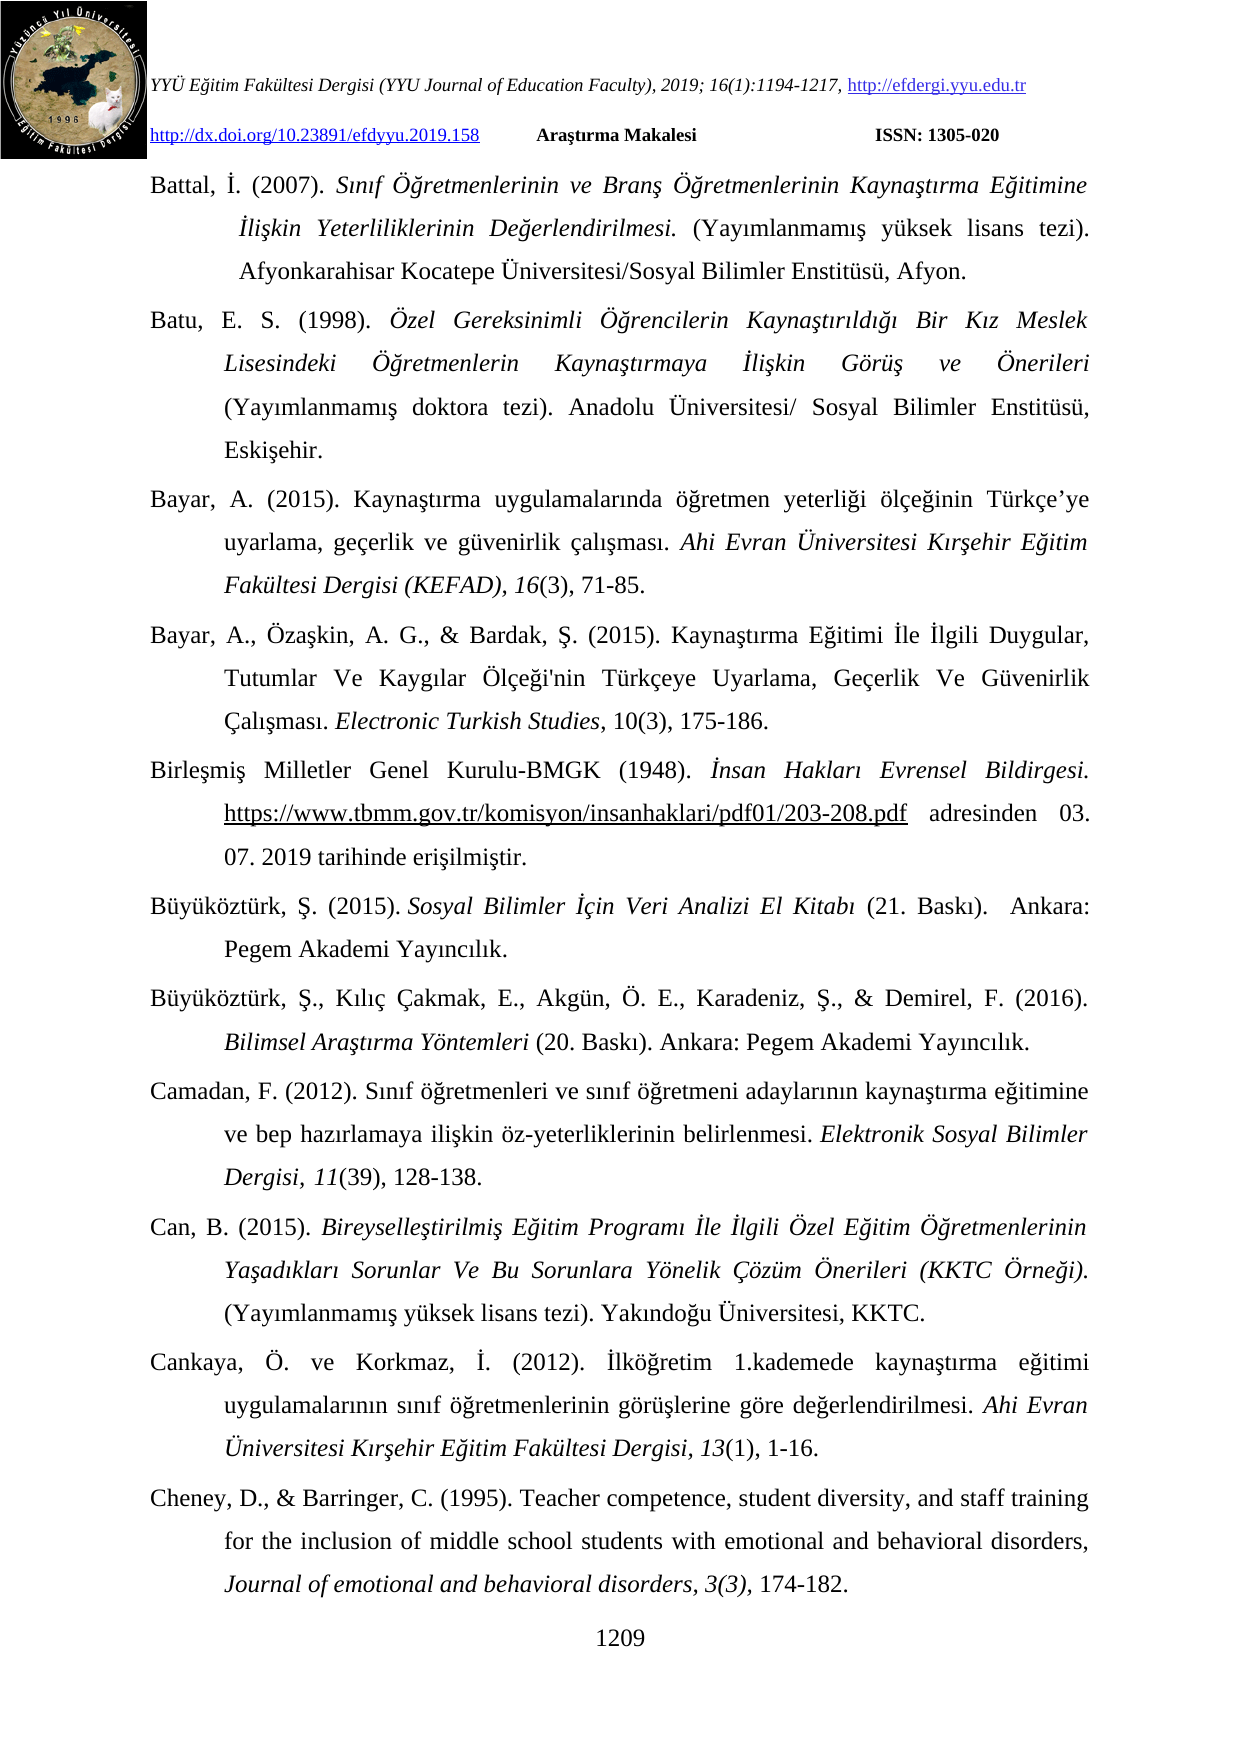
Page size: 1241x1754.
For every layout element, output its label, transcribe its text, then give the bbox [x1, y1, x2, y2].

text Battal, İ. (2007). Sınıf Öğretmenlerinin ve Branş Öğretmenlerinin Kaynaştırma Eğitimine İlişkin Yeterliliklerinin Değerlendirilmesi. (Yayımlanmamış yüksek lisans tezi). Afyonkarahisar Kocatepe Üniversitesi/Sosyal Bilimler Enstitüsü, Afyon. [150, 170, 1090, 285]
text Büyüköztürk, Ş., Kılıç Çakmak, E., Akgün, Ö. E., Karadeniz, Ş., & Demirel, F. (2016). Bilimsel Araştırma Yöntemleri (20. Baskı). Ankara: Pegem Akademi Yayıncılık. [150, 1012, 1090, 1055]
text Birleşmiş Milletler Genel Kurulu-BMGK (1948). İnsan Hakları Evrensel Bildirgesi. https://www.tbmm.gov.tr/komisyon/insanhaklari/pdf01/203-208.pdf adresinden 03. 07. 2019 tarihinde erişilmiştir. [150, 755, 1090, 870]
text Cheney, D., & Barringer, C. (1995). Teacher competence, student diversity, and staff training for the inclusion of middle school students with emotional and behavioral disorders, Journal of emotional and behavioral disorders, 3(3), 174-182. [150, 1483, 1090, 1598]
text Bayar, A. (2015). Kaynaştırma uygulamalarında öğretmen yeterliği ölçeğinin Türkçe’ye uyarlama, geçerlik ve güvenirlik çalışması. Ahi Evran Üniversitesi Kırşehir Eğitim Fakültesi Dergisi (KEFAD), 16(3), 71-85. [150, 484, 1090, 599]
text Büyüköztürk, Ş. (2015). Sosyal Bilimler İçin Veri Analizi El Kitabı (21. Baskı). Ankara: Pegem Akademi Yayıncılık. [150, 913, 1090, 963]
text Batu, E. S. (1998). Özel Gereksinimli Öğrencilerin Kaynaştırıldığı Bir Kız Meslek Lisesindeki Öğretmenlerin Kaynaştırmaya İlişkin Görüş ve Önerileri (Yayımlanmamış doktora tezi). Anadolu Üniversitesi/ Sosyal Bilimler Enstitüsü, Eskişehir. [150, 305, 1090, 463]
text Cankaya, Ö. ve Korkmaz, İ. (2012). İlköğretim 1.kademede kaynaştırma eğitimi uygulamalarının sınıf öğretmenlerinin görüşlerine göre değerlendirilmesi. Ahi Evran Üniversitesi Kırşehir Eğitim Fakültesi Dergisi, 13(1), 1-16. [150, 1347, 1090, 1462]
text Camadan, F. (2012). Sınıf öğretmenleri ve sınıf öğretmeni adaylarının kaynaştırma eğitimine ve bep hazırlamaya ilişkin öz-yeterliklerinin belirlenmesi. Elektronik Sosyal Bilimler Dergisi, 11(39), 128-138. [150, 1076, 1090, 1191]
text Bayar, A., Özaşkin, A. G., & Bardak, Ş. (2015). Kaynaştırma Eğitimi İle İlgili Duygular, Tutumlar Ve Kaygılar Ölçeği'nin Türkçeye Uyarlama, Geçerlik Ve Güvenirlik Çalışması. Electronic Turkish Studies, 10(3), 175-186. [150, 620, 1090, 735]
text Can, B. (2015). Bireyselleştirilmiş Eğitim Programı İle İlgili Özel Eğitim Öğretmenlerinin Yaşadıkları Sorunlar Ve Bu Sorunlara Yönelik Çözüm Önerileri (KKTC Örneği). (Yayımlanmamış yüksek lisans tezi). Yakındoğu Üniversitesi, KKTC. [150, 1212, 1090, 1327]
picture [0, 1, 147, 158]
